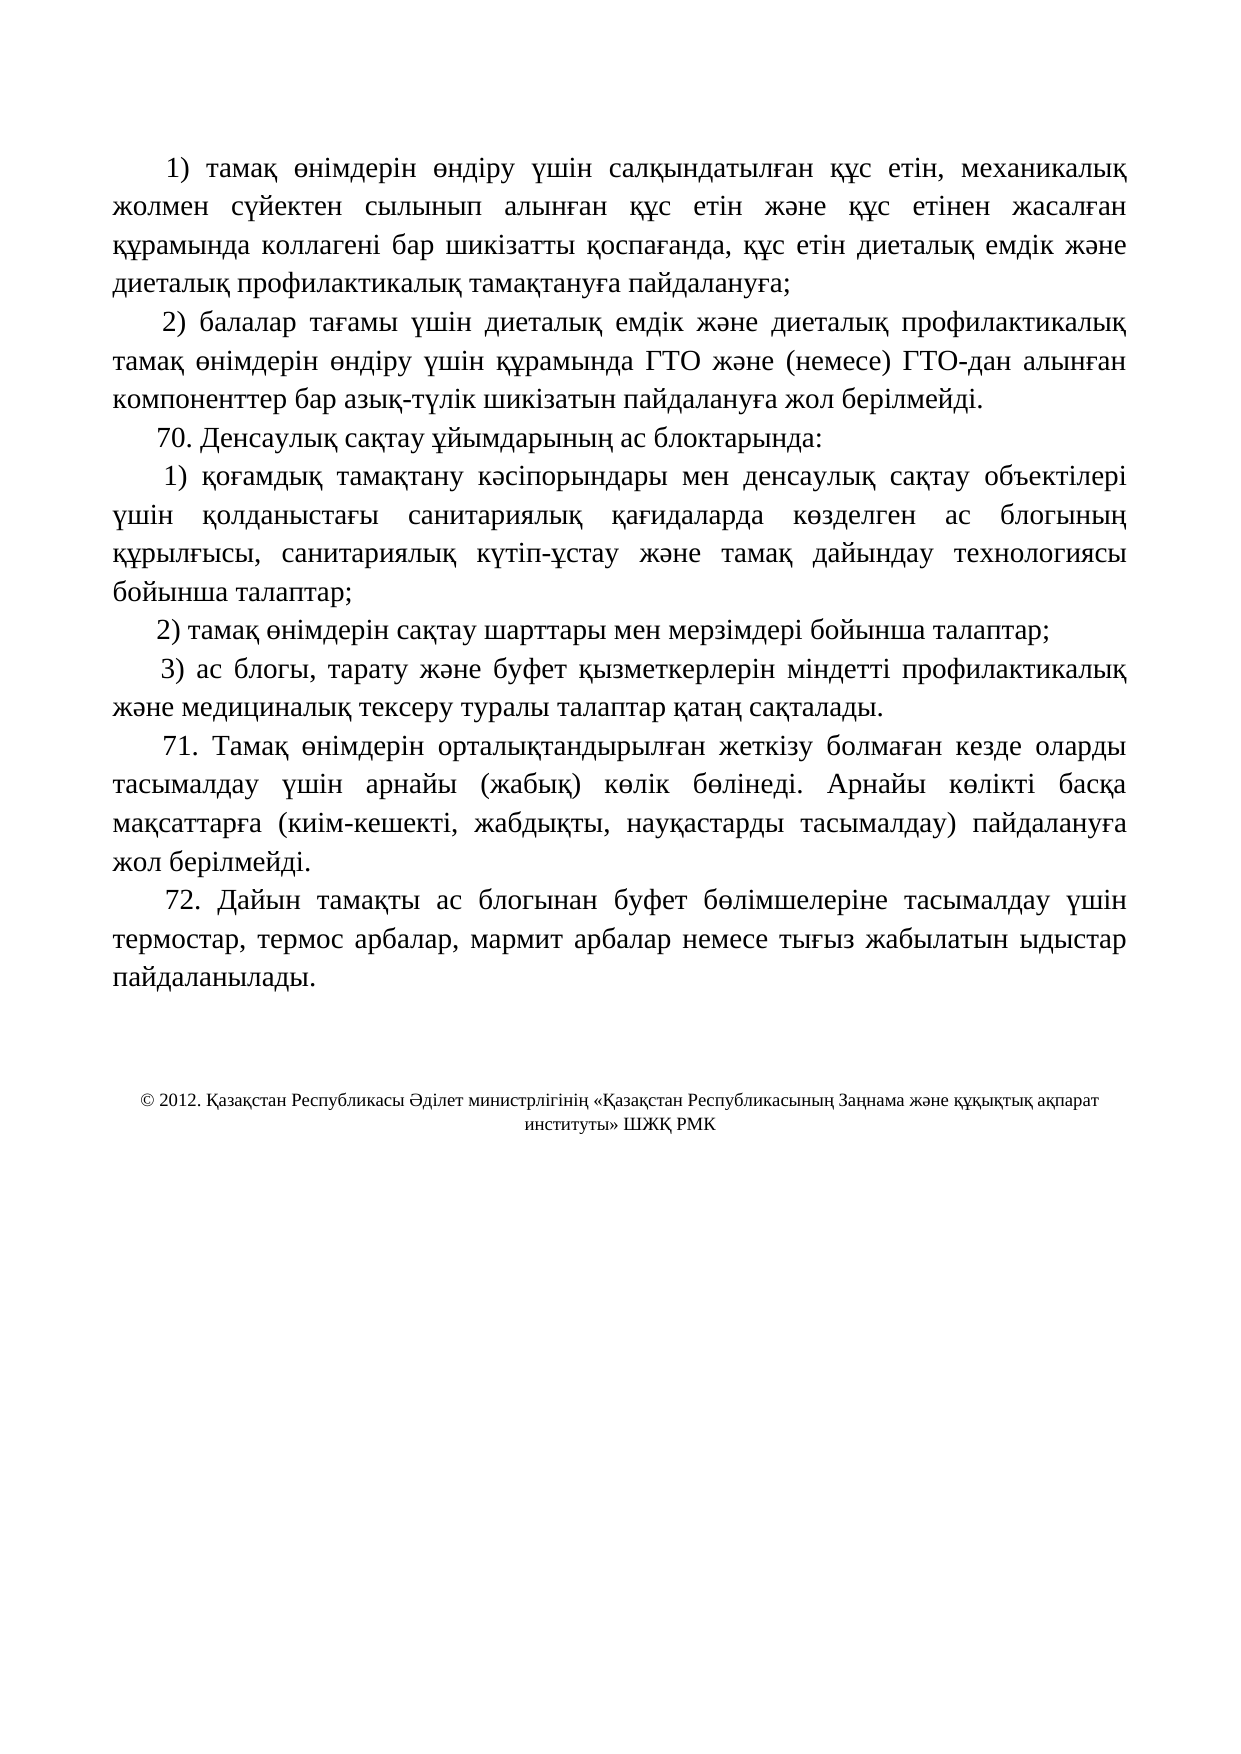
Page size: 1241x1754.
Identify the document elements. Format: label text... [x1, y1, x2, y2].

text © 2012. Қазақстан Республикасы Әділет министрлігінің «Қазақстан Республикасының Заңнама және құқықтық ақпарат институты» ШЖҚ РМК [112, 1088, 1128, 1135]
text 70. Денсаулық сақтау ұйымдарының ас блоктарында: [112, 420, 1128, 453]
text 71. Тамақ өнімдерін орталықтандырылған жеткізу болмаған кезде оларды тасымалдау үшін арнайы (жабық) көлік бөлінеді. Арнайы көлікті басқа мақсаттарға (киім-кешекті, жабдықты, науқастарды тасымалдау) пайдалануға жол берілмейді. [112, 728, 1128, 877]
text 3) ас блогы, тарату және буфет қызметкерлерін міндетті профилактикалық және медициналық тексеру туралы талаптар қатаң сақталады. [112, 651, 1128, 723]
text 1) тамақ өнімдерін өндіру үшін салқындатылған құс етін, механикалық жолмен сүйектен сылынып алынған құс етін және құс етінен жасалған құрамында коллагені бар шикізатты қоспағанда, құс етін диеталық емдік және диеталық профилактикалық тамақтануға пайдалануға; [112, 150, 1128, 299]
text 1) қоғамдық тамақтану кәсіпорындары мен денсаулық сақтау объектілері үшін қолданыстағы санитариялық қағидаларда көзделген ас блогының құрылғысы, санитариялық күтіп-ұстау және тамақ дайындау технологиясы бойынша талаптар; [112, 458, 1128, 607]
text 2) балалар тағамы үшін диеталық емдік және диеталық профилактикалық тамақ өнімдерін өндіру үшін құрамында ГТО және (немесе) ГТО-дан алынған компоненттер бар азық-түлік шикізатын пайдалануға жол берілмейді. [112, 304, 1128, 415]
text 72. Дайын тамақты ас блогынан буфет бөлімшелеріне тасымалдау үшін термостар, термос арбалар, мармит арбалар немесе тығыз жабылатын ыдыстар пайдаланылады. [112, 882, 1128, 993]
text 2) тамақ өнімдерін сақтау шарттары мен мерзімдері бойынша талаптар; [112, 612, 1128, 646]
